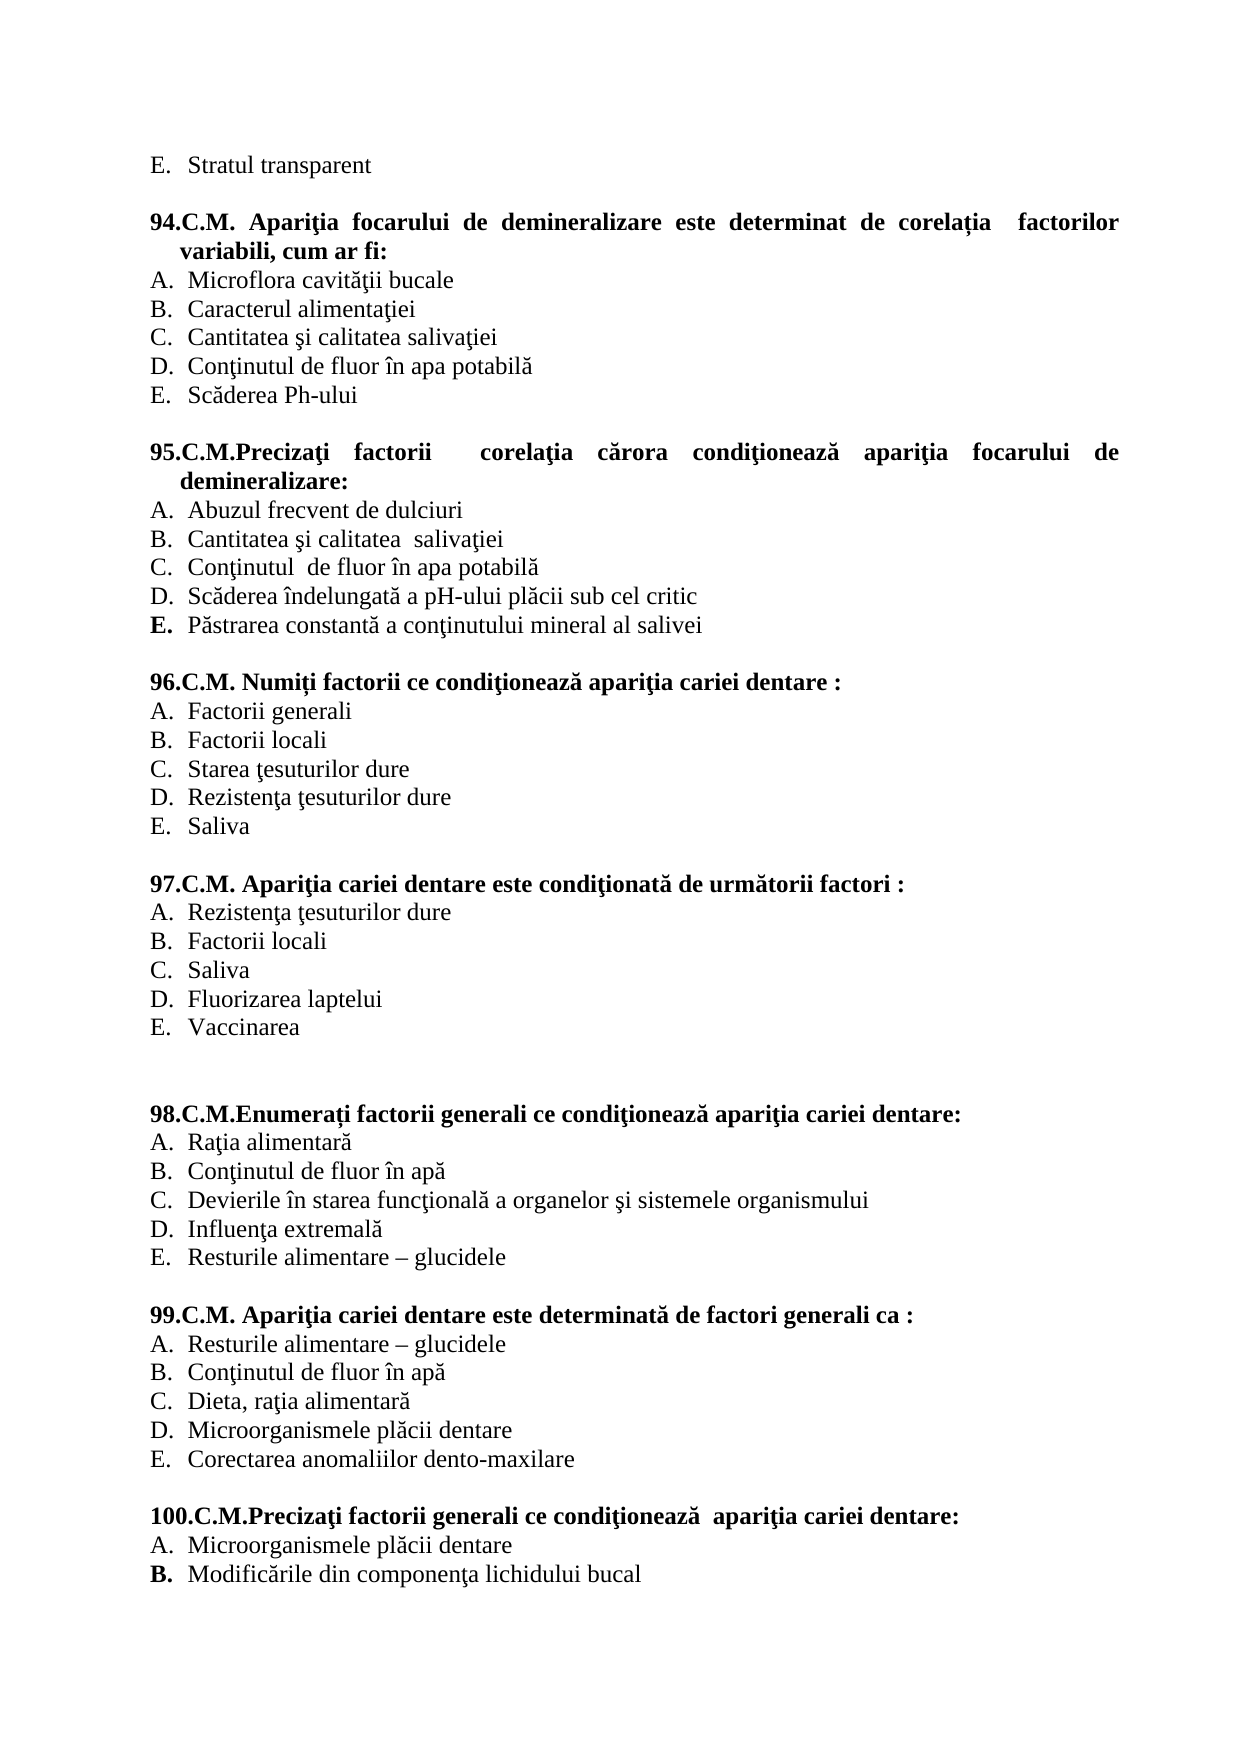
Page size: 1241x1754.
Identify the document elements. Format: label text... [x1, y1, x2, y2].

text 98.C.M.Enumerați factorii generali ce condiţionează apariţia cariei dentare: [150, 1099, 1120, 1127]
list Vaccinarea [150, 1012, 1120, 1041]
list Conţinutul de fluor în apa potabilă [150, 552, 1120, 581]
list Microorganismele plăcii dentare [150, 1415, 1120, 1444]
list Saliva [150, 811, 1120, 840]
list Factorii generali [150, 696, 1120, 725]
list Abuzul frecvent de dulciuri [150, 495, 1120, 524]
list Factorii locali [150, 926, 1120, 955]
list Rezistenţa ţesuturilor dure [150, 897, 1120, 926]
list Scăderea Ph-ului [150, 380, 1120, 409]
list Microorganismele plăcii dentare [150, 1530, 1120, 1559]
list Conţinutul de fluor în apă [150, 1357, 1120, 1386]
list Fluorizarea laptelui [150, 984, 1120, 1012]
list Resturile alimentare – glucidele [150, 1242, 1120, 1271]
list Saliva [150, 955, 1120, 984]
list Raţia alimentară [150, 1127, 1120, 1156]
list Modificările din componenţa lichidului bucal [150, 1559, 1120, 1587]
text 97.C.M. Apariţia cariei dentare este condiţionată de următorii factori : [150, 869, 1120, 897]
text 96.C.M. Numiți factorii ce condiţionează apariţia cariei dentare : [150, 667, 1120, 696]
list Microflora cavităţii bucale [150, 265, 1120, 294]
list Scăderea îndelungată a pH-ului plăcii sub cel critic [150, 581, 1120, 610]
list Stratul transparent [150, 150, 1120, 179]
list Cantitatea şi calitatea salivaţiei [150, 322, 1120, 351]
list Conţinutul de fluor în apă [150, 1156, 1120, 1185]
text 94.C.M. Apariţia focarului de demineralizare este determinat de corelația factorilor variabili, cum ar fi: [150, 207, 1120, 265]
list Influenţa extremală [150, 1214, 1120, 1242]
text 100.C.M.Precizaţi factorii generali ce condiţionează apariţia cariei dentare: [150, 1501, 1120, 1530]
list Corectarea anomaliilor dento-maxilare [150, 1444, 1120, 1472]
text 99.C.M. Apariţia cariei dentare este determinată de factori generali ca : [150, 1300, 1120, 1329]
list Cantitatea şi calitatea salivaţiei [150, 524, 1120, 552]
list Starea ţesuturilor dure [150, 754, 1120, 782]
list Dieta, raţia alimentară [150, 1386, 1120, 1415]
list Resturile alimentare – glucidele [150, 1329, 1120, 1357]
list Conţinutul de fluor în apa potabilă [150, 351, 1120, 380]
list Caracterul alimentaţiei [150, 294, 1120, 322]
list Factorii locali [150, 725, 1120, 754]
list Rezistenţa ţesuturilor dure [150, 782, 1120, 811]
list Păstrarea constantă a conţinutului mineral al salivei [150, 610, 1120, 639]
list Devierile în starea funcţională a organelor şi sistemele organismului [150, 1185, 1120, 1214]
text 95.C.M.Precizaţi factorii corelaţia cărora condiţionează apariţia focarului de demineralizare: [150, 437, 1120, 495]
